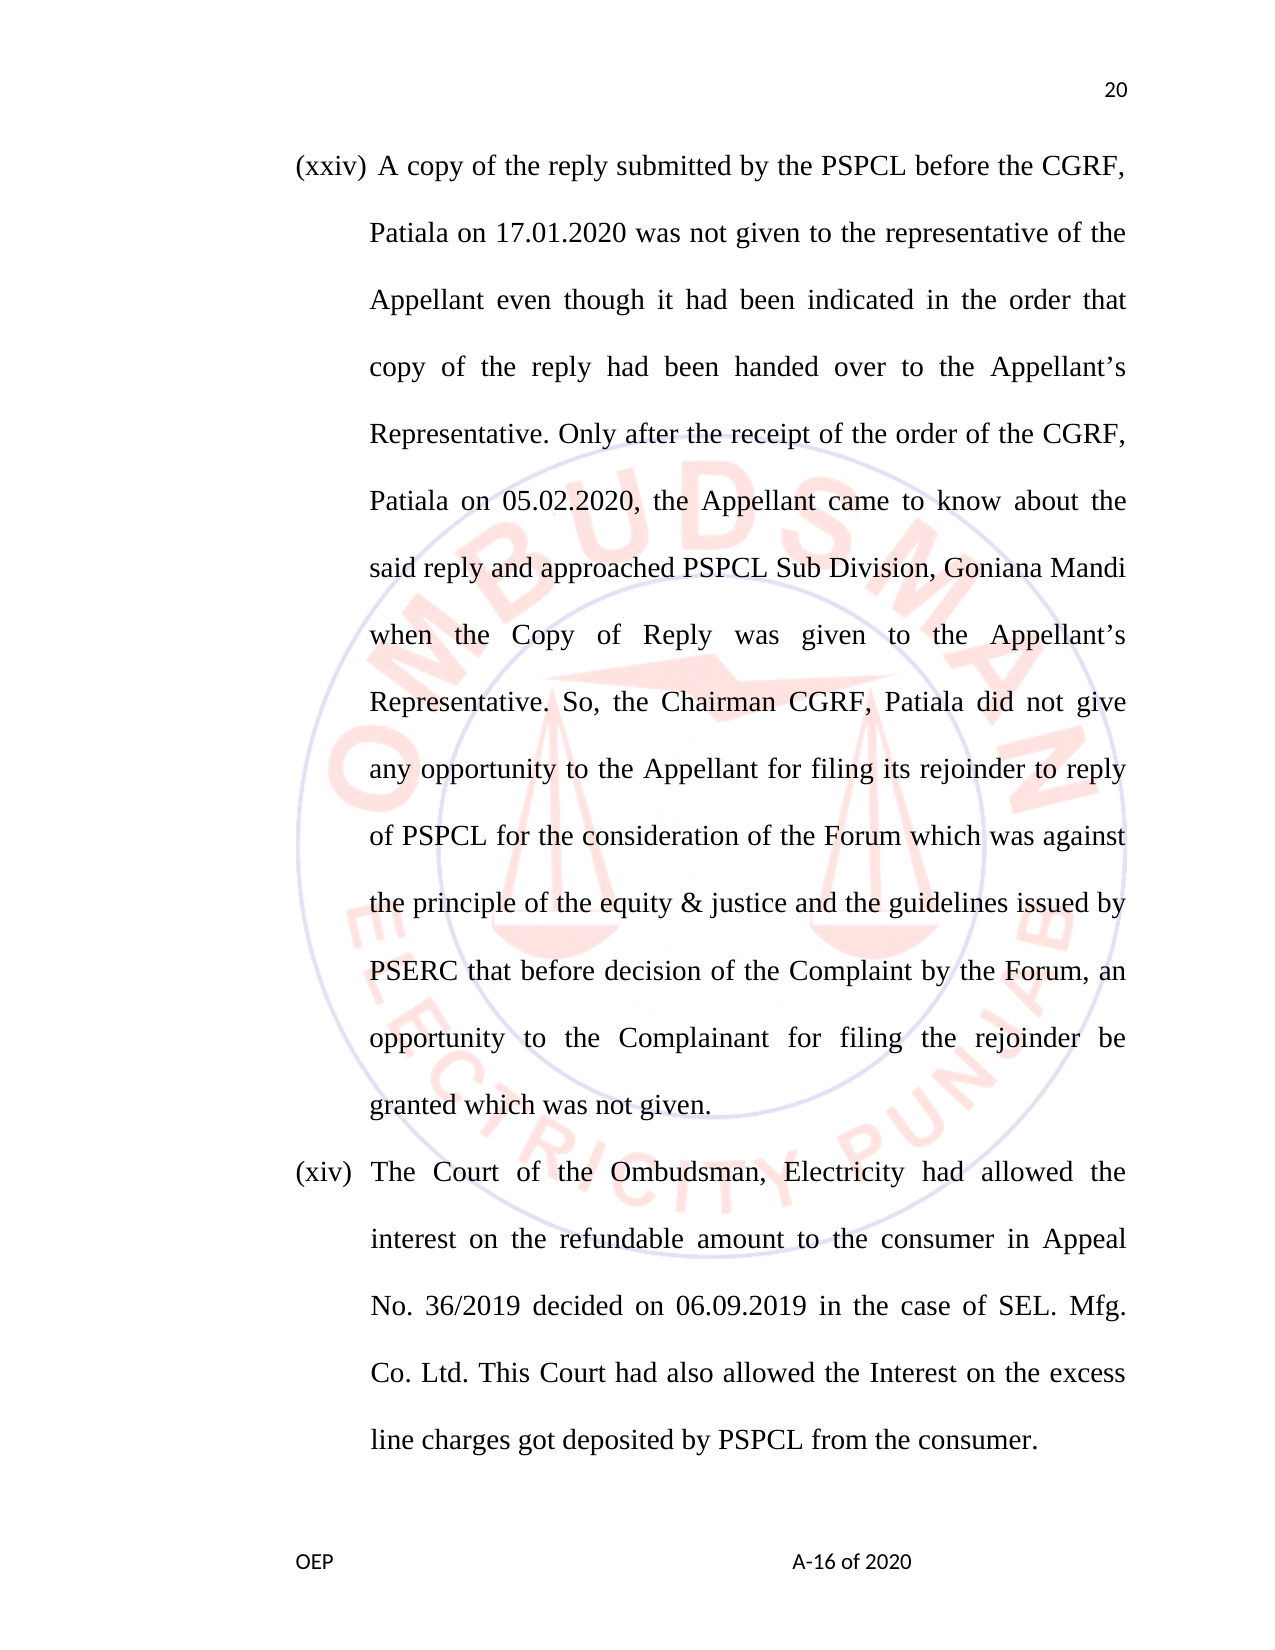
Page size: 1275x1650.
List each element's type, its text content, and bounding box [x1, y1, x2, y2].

list (xiv) The Court of the Ombudsman, Electricity had allowed the interest on the refundable amount to the consumer in Appeal No. 36/2019 decided on 06.09.2019 in the case of SEL. Mfg. Co. Ltd. This Court had also allowed the Interest on the excess line charges got deposited by PSPCL from the consumer. [295, 1154, 1127, 1456]
list A copy of the reply submitted by the PSPCL before the CGRF, Patiala on 17.01.2020 was not given to the representative of the Appellant even though it had been indicated in the order that copy of the reply had been handed over to the Appellant’s Representative. Only after the receipt of the order of the CGRF, Patiala on 05.02.2020, the Appellant came to know about the said reply and approached PSPCL Sub Division, Goniana Mandi when the Copy of Reply was given to the Appellant’s Representative. So, the Chairman CGRF, Patiala did not give any opportunity to the Appellant for filing its rejoinder to reply of PSPCL for the consideration of the Forum which was against the principle of the equity & justice and the guidelines issued by PSERC that before decision of the Complaint by the Forum, an opportunity to the Complainant for filing the rejoinder be granted which was not given. [295, 148, 1127, 1120]
